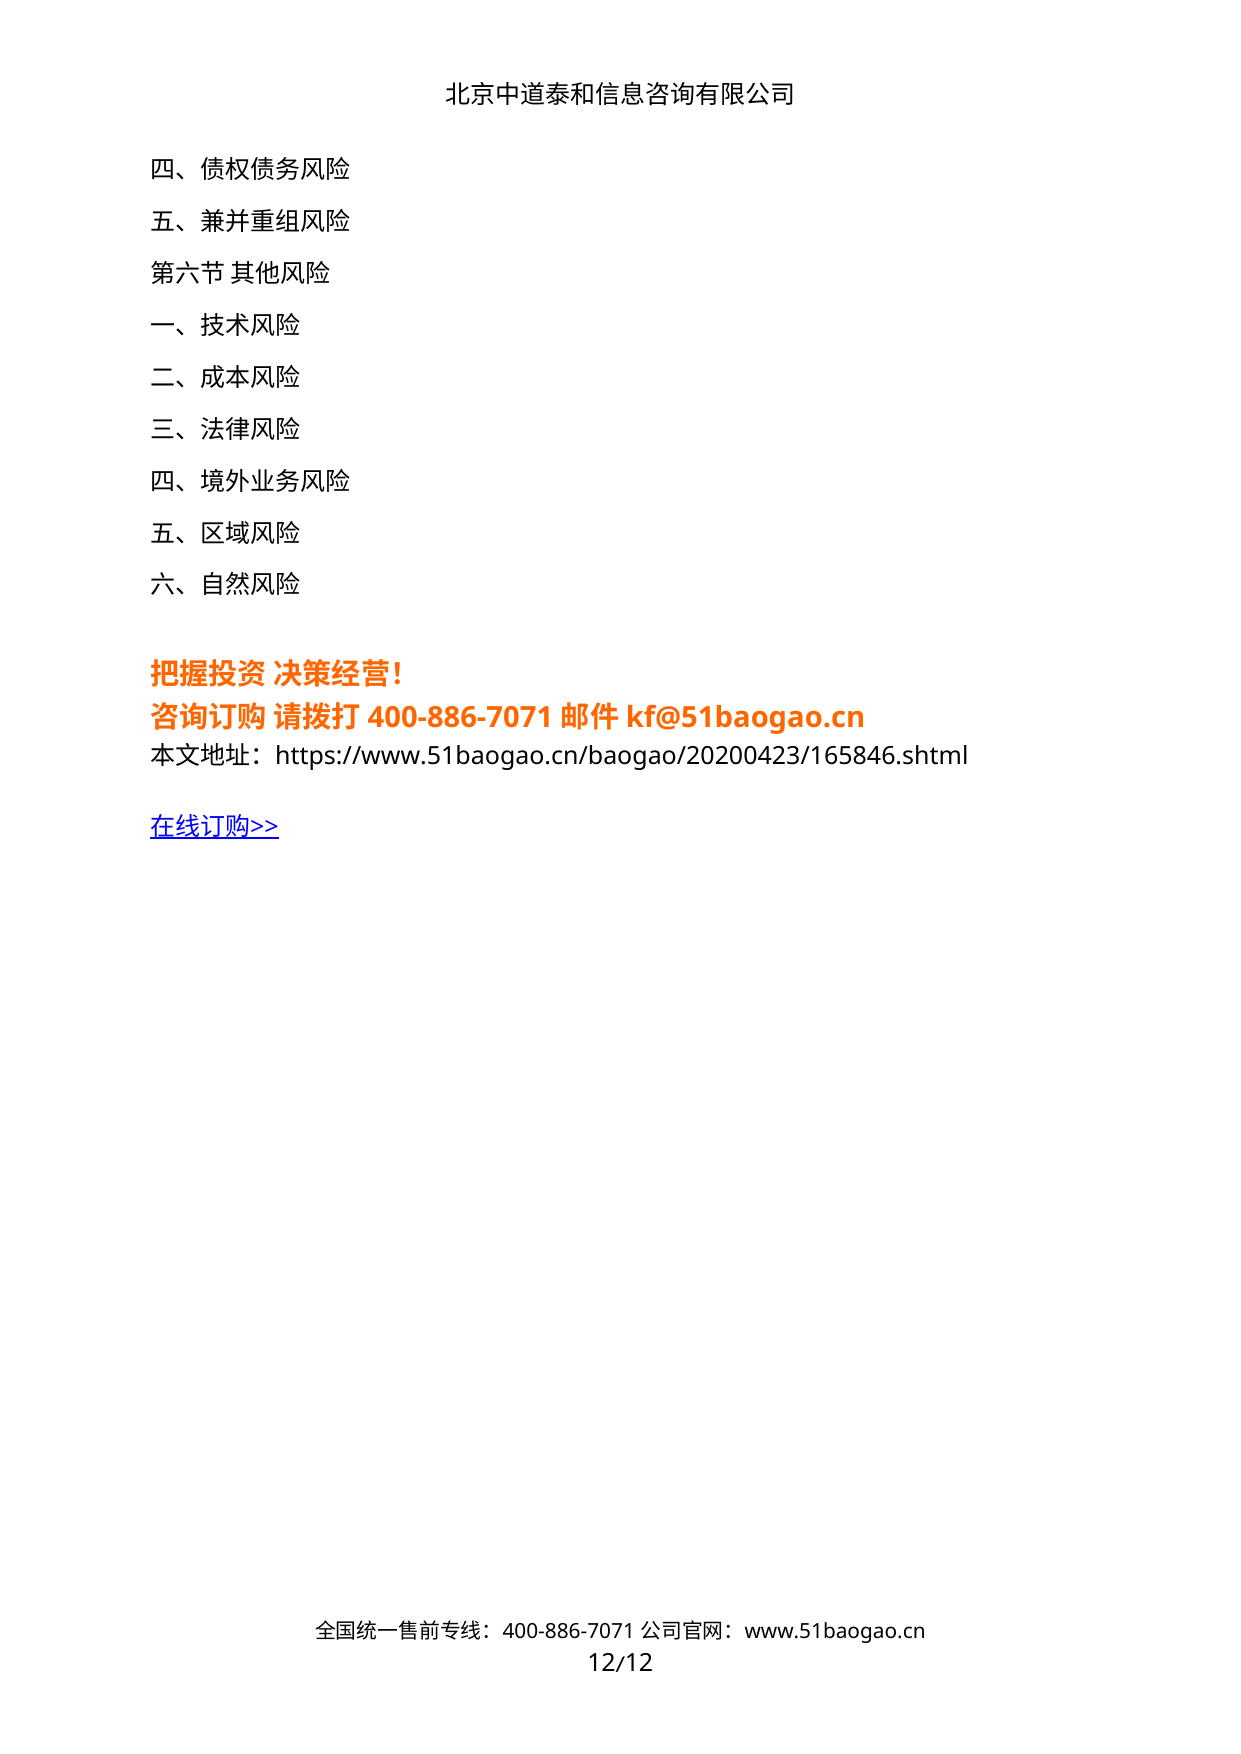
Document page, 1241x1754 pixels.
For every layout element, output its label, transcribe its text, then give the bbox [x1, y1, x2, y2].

text 四、境外业务风险 [150, 461, 1090, 497]
text 五、兼并重组风险 [150, 202, 1090, 238]
text 第六节 其他风险 [150, 254, 1090, 290]
text 四、债权债务风险 [150, 150, 1090, 186]
text 一、技术风险 [150, 306, 1090, 342]
text 二、成本风险 [150, 357, 1090, 394]
text 六、自然风险 [150, 565, 1090, 601]
text 五、区域风险 [150, 513, 1090, 549]
text 在线订购>> [150, 772, 1090, 842]
text 把握投资 决策经营！咨询订购 请拨打 400-886-7071 邮件 kf@51baogao.cn本文地址：https://www.51baogao.cn/baogao/20200423/165846.shtml [150, 617, 1090, 772]
text 三、法律风险 [150, 409, 1090, 446]
